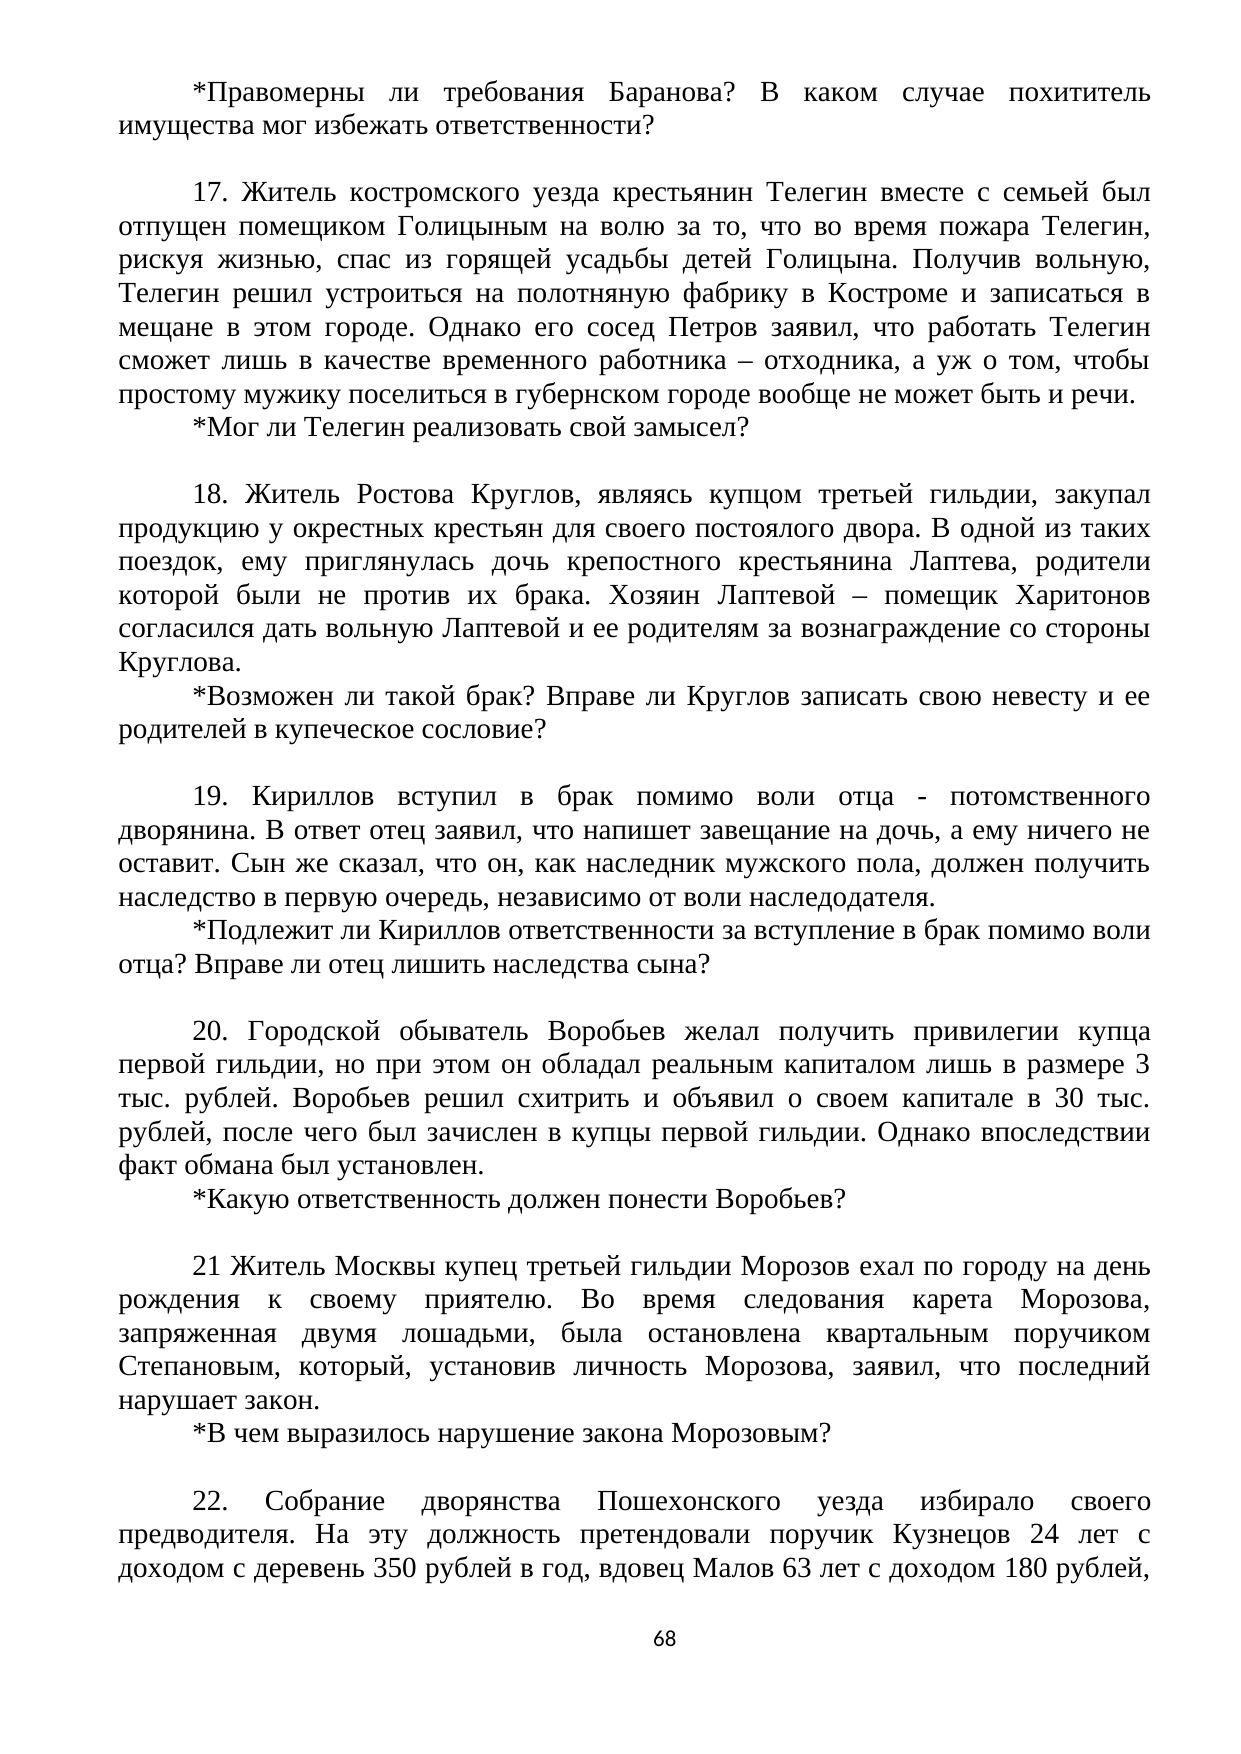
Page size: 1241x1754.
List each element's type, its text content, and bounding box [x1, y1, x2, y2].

list 18. Житель Ростова Круглов, являясь купцом третьей гильдии, закупал продукцию у окрестных крестьян для своего постоялого двора. В одной из таких поездок, ему приглянулась дочь крепостного крестьянина Лаптева, родители которой были не против их брака. Хозяин Лаптевой – помещик Харитонов согласился дать вольную Лаптевой и ее родителям за вознаграждение со стороны Круглова. [118, 476, 1152, 678]
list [118, 1483, 1152, 1583]
list *Какую ответственность должен понести Воробьев? [118, 1181, 1152, 1214]
list *Правомерны ли требования Баранова? В каком случае похититель имущества мог избежать ответственности? [118, 74, 1152, 141]
list *Возможен ли такой брак? Вправе ли Круглов записать свою невесту и ее родителей в купеческое сословие? [118, 678, 1152, 745]
list *Мог ли Телегин реализовать свой замысел? [118, 409, 1152, 443]
list *В чем выразилось нарушение закона Морозовым? [118, 1416, 1152, 1449]
list 21 Житель Москвы купец третьей гильдии Морозов ехал по городу на день рождения к своему приятелю. Во время следования карета Морозова, запряженная двумя лошадьми, была остановлена квартальным поручиком Степановым, который, установив личность Морозова, заявил, что последний нарушает закон. [118, 1248, 1152, 1416]
list *Подлежит ли Кириллов ответственности за вступление в брак помимо воли отца? Вправе ли отец лишить наследства сына? [118, 912, 1152, 979]
list 17. Житель костромского уезда крестьянин Телегин вместе с семьей был отпущен помещиком Голицыным на волю за то, что во время пожара Телегин, рискуя жизнью, спас из горящей усадьбы детей Голицына. Получив вольную, Телегин решил устроиться на полотняную фабрику в Костроме и записаться в мещане в этом городе. Однако его сосед Петров заявил, что работать Телегин сможет лишь в качестве временного работника – отходника, а уж о том, чтобы простому мужику поселиться в губернском городе вообще не может быть и речи. [118, 174, 1152, 409]
list 20. Городской обыватель Воробьев желал получить привилегии купца первой гильдии, но при этом он обладал реальным капиталом лишь в размере 3 тыс. рублей. Воробьев решил схитрить и объявил о своем капитале в 30 тыс. рублей, после чего был зачислен в купцы первой гильдии. Однако впоследствии факт обмана был установлен. [118, 1013, 1152, 1181]
list 19. Кириллов вступил в брак помимо воли отца - потомственного дворянина. В ответ отец заявил, что напишет завещание на дочь, а ему ничего не оставит. Сын же сказал, что он, как наследник мужского пола, должен получить наследство в первую очередь, независимо от воли наследодателя. [118, 778, 1152, 912]
